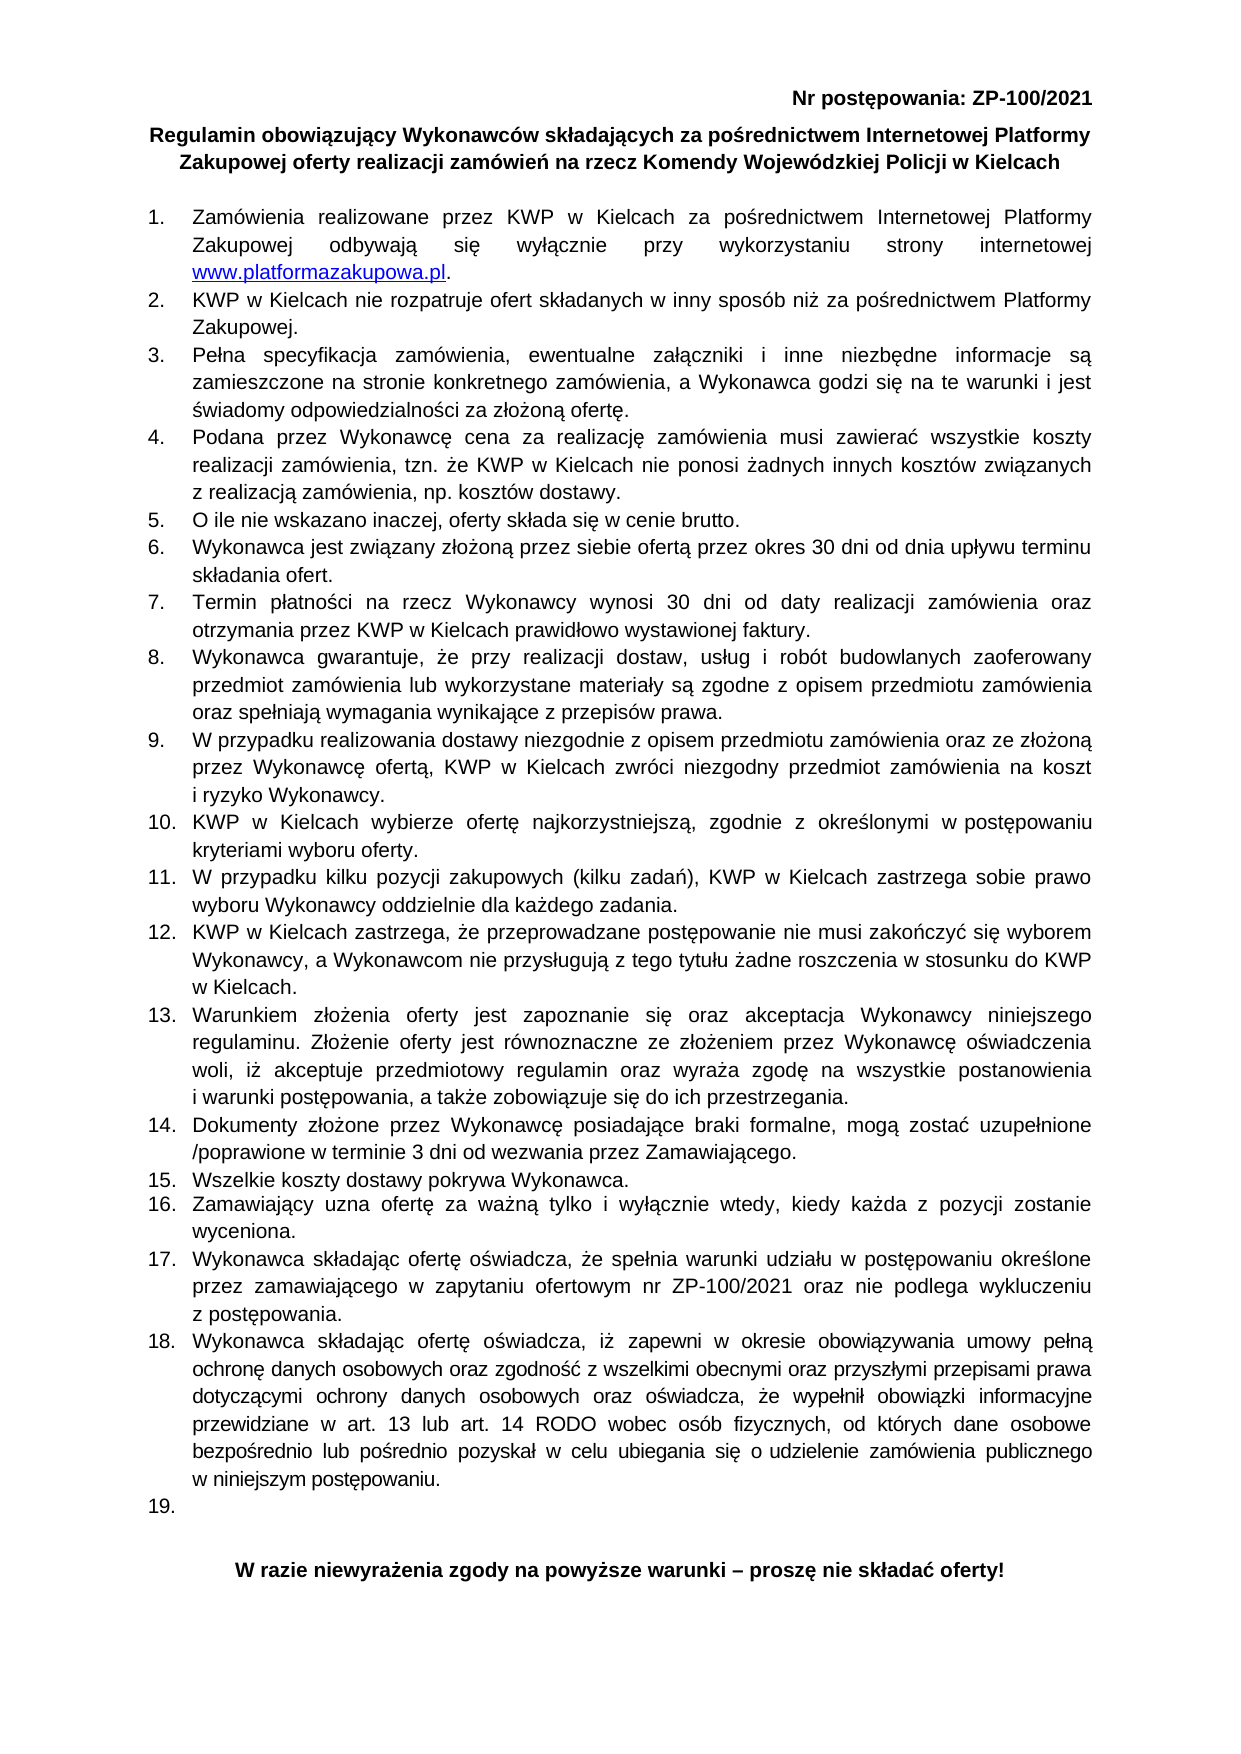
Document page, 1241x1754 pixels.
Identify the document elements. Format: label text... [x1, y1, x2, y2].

list Wykonawca składając ofertę oświadcza, iż zapewni w okresie obowiązywania umowy pełną ochronę danych osobowych oraz zgodność z wszelkimi obecnymi oraz przyszłymi przepisami prawa dotyczącymi ochrony danych osobowych oraz oświadcza, że wypełnił obowiązki informacyjne przewidziane w art. 13 lub art. 14 RODO wobec osób fizycznych, od których dane osobowe bezpośrednio lub pośrednio pozyskał w celu ubiegania się o udzielenie zamówienia publicznego w niniejszym postępowaniu. [148, 1329, 1093, 1491]
list O ile nie wskazano inaczej, oferty składa się w cenie brutto. [148, 508, 1093, 532]
list Warunkiem złożenia oferty jest zapoznanie się oraz akceptacja Wykonawcy niniejszego regulaminu. Złożenie oferty jest równoznaczne ze złożeniem przez Wykonawcę oświadczenia woli, iż akceptuje przedmiotowy regulamin oraz wyraża zgodę na wszystkie postanowienia i warunki postępowania, a także zobowiązuje się do ich przestrzegania. [148, 1003, 1093, 1109]
list Termin płatności na rzecz Wykonawcy wynosi 30 dni od daty realizacji zamówienia oraz otrzymania przez KWP w Kielcach prawidłowo wystawionej faktury. [148, 590, 1093, 642]
list KWP w Kielcach zastrzega, że przeprowadzane postępowanie nie musi zakończyć się wyborem Wykonawcy, a Wykonawcom nie przysługują z tego tytułu żadne roszczenia w stosunku do KWP w Kielcach. [148, 920, 1093, 999]
list Zamawiający uzna ofertę za ważną tylko i wyłącznie wtedy, kiedy każda z pozycji zostanie wyceniona. [148, 1192, 1093, 1243]
list Wykonawca jest związany złożoną przez siebie ofertą przez okres 30 dni od dnia upływu terminu składania ofert. [148, 535, 1093, 587]
list Dokumenty złożone przez Wykonawcę posiadające braki formalne, mogą zostać uzupełnione /poprawione w terminie 3 dni od wezwania przez Zamawiającego. [148, 1113, 1093, 1164]
list Pełna specyfikacja zamówienia, ewentualne załączniki i inne niezbędne informacje są zamieszczone na stronie konkretnego zamówienia, a Wykonawca godzi się na te warunki i jest świadomy odpowiedzialności za złożoną ofertę. [148, 343, 1093, 422]
text Regulamin obowiązujący Wykonawców składających za pośrednictwem Internetowej Platformy Zakupowej oferty realizacji zamówień na rzecz Komendy Wojewódzkiej Policji w Kielcach [148, 123, 1093, 174]
list KWP w Kielcach wybierze ofertę najkorzystniejszą, zgodnie z określonymi w postępowaniu kryteriami wyboru oferty. [148, 810, 1093, 862]
list W przypadku realizowania dostawy niezgodnie z opisem przedmiotu zamówienia oraz ze złożoną przez Wykonawcę ofertą, KWP w Kielcach zwróci niezgodny przedmiot zamówienia na koszt i ryzyko Wykonawcy. [148, 728, 1093, 807]
list Wykonawca składając ofertę oświadcza, że spełnia warunki udziału w postępowaniu określone przez zamawiającego w zapytaniu ofertowym nr ZP-100/2021 oraz nie podlega wykluczeniu z postępowania. [148, 1247, 1093, 1326]
list KWP w Kielcach nie rozpatruje ofert składanych w inny sposób niż za pośrednictwem Platformy Zakupowej. [148, 288, 1093, 339]
list W przypadku kilku pozycji zakupowych (kilku zadań), KWP w Kielcach zastrzega sobie prawo wyboru Wykonawcy oddzielnie dla każdego zadania. [148, 865, 1093, 917]
list Zamówienia realizowane przez KWP w Kielcach za pośrednictwem Internetowej Platformy Zakupowej odbywają się wyłącznie przy wykorzystaniu strony internetowej www.platformazakupowa.pl. [148, 205, 1093, 284]
list Wykonawca gwarantuje, że przy realizacji dostaw, usług i robót budowlanych zaoferowany przedmiot zamówienia lub wykorzystane materiały są zgodne z opisem przedmiotu zamówienia oraz spełniają wymagania wynikające z przepisów prawa. [148, 645, 1093, 724]
text W razie niewyrażenia zgody na powyższe warunki – proszę nie składać oferty! [148, 1558, 1093, 1582]
list Podana przez Wykonawcę cena za realizację zamówienia musi zawierać wszystkie koszty realizacji zamówienia, tzn. że KWP w Kielcach nie ponosi żadnych innych kosztów związanych z realizacją zamówienia, np. kosztów dostawy. [148, 425, 1093, 504]
list Wszelkie koszty dostawy pokrywa Wykonawca. [148, 1168, 1093, 1192]
